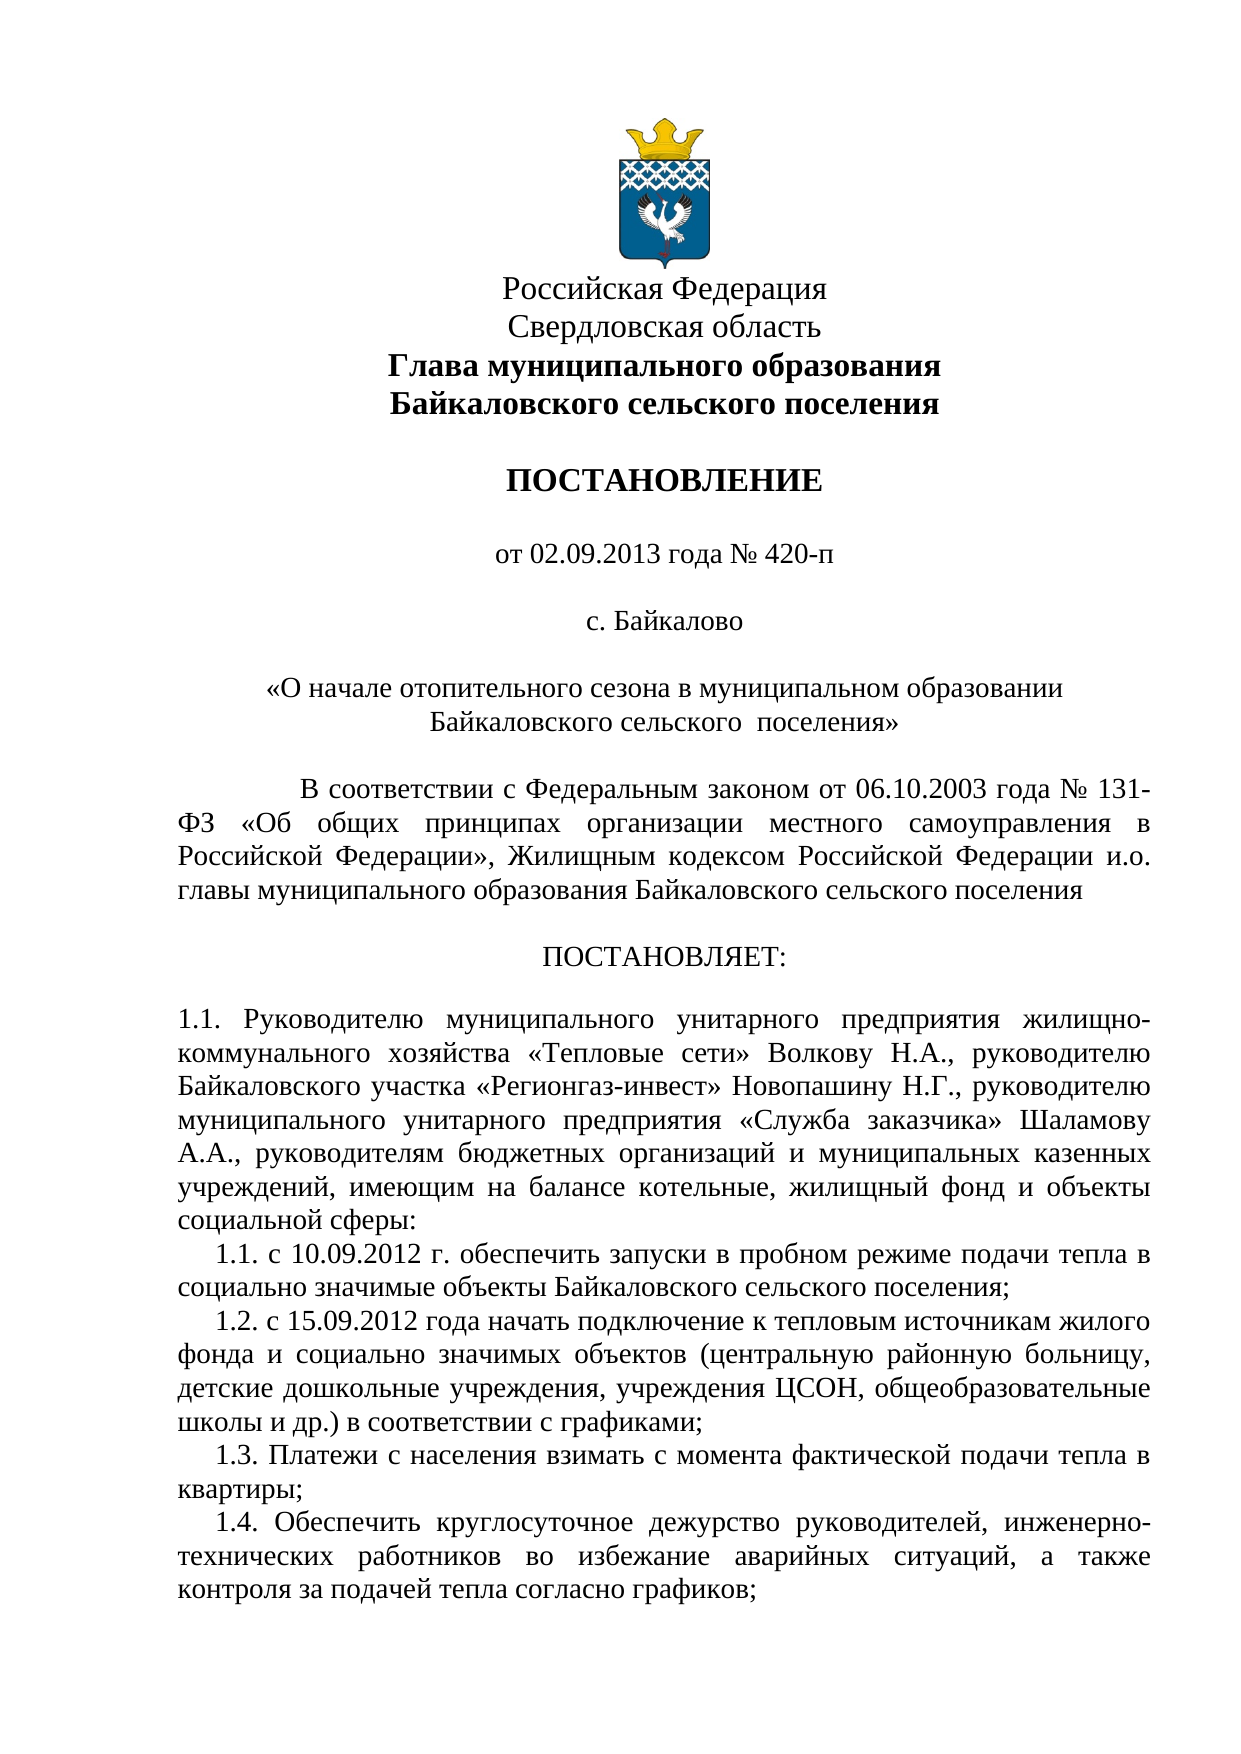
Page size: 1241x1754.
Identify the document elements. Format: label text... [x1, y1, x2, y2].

list 1.3. Платежи с населения взимать с момента фактической подачи тепла в квартиры; [177, 1437, 1152, 1504]
text от 02.09.2013 года № 420-п [177, 536, 1152, 570]
text ПОСТАНОВЛЕНИЕ [177, 460, 1152, 498]
list 1.4. Обеспечить круглосуточное дежурство руководителей, инженерно-технических работников во избежание аварийных ситуаций, а также контроля за подачей тепла согласно графиков; [177, 1504, 1152, 1605]
picture [619, 118, 710, 269]
text Российская Федерация [177, 268, 1152, 306]
text Байкаловского сельского поселения» [177, 704, 1152, 738]
list 1.2. с 15.09.2012 года начать подключение к тепловым источникам жилого фонда и социально значимых объектов (центральную районную больницу, детские дошкольные учреждения, учреждения ЦСОН, общеобразовательные школы и др.) в соответствии с графиками; [177, 1303, 1152, 1437]
text Свердловская область [177, 306, 1152, 345]
text 1.1. Руководителю муниципального унитарного предприятия жилищно-коммунального хозяйства «Тепловые сети» Волкову Н.А., руководителю Байкаловского участка «Регионгаз-инвест» Новопашину Н.Г., руководителю муниципального унитарного предприятия «Служба заказчика» Шаламову А.А., руководителям бюджетных организаций и муниципальных казенных учреждений, имеющим на балансе котельные, жилищный фонд и объекты социальной сферы: [177, 1001, 1152, 1236]
text В соответствии с Федеральным законом от 06.10.2003 года № 131-ФЗ «Об общих принципах организации местного самоуправления в Российской Федерации», Жилищным кодексом Российской Федерации и.о. главы муниципального образования Байкаловского сельского поселения [177, 771, 1152, 905]
text ПОСТАНОВЛЯЕТ: [177, 939, 1152, 972]
text с. Байкалово [177, 603, 1152, 637]
list 1.1. с 10.09.2012 г. обеспечить запуски в пробном режиме подачи тепла в социально значимые объекты Байкаловского сельского поселения; [177, 1236, 1152, 1303]
text Глава муниципального образования [177, 345, 1152, 383]
text Байкаловского сельского поселения [177, 383, 1152, 421]
text «О начале отопительного сезона в муниципальном образовании [177, 671, 1152, 704]
